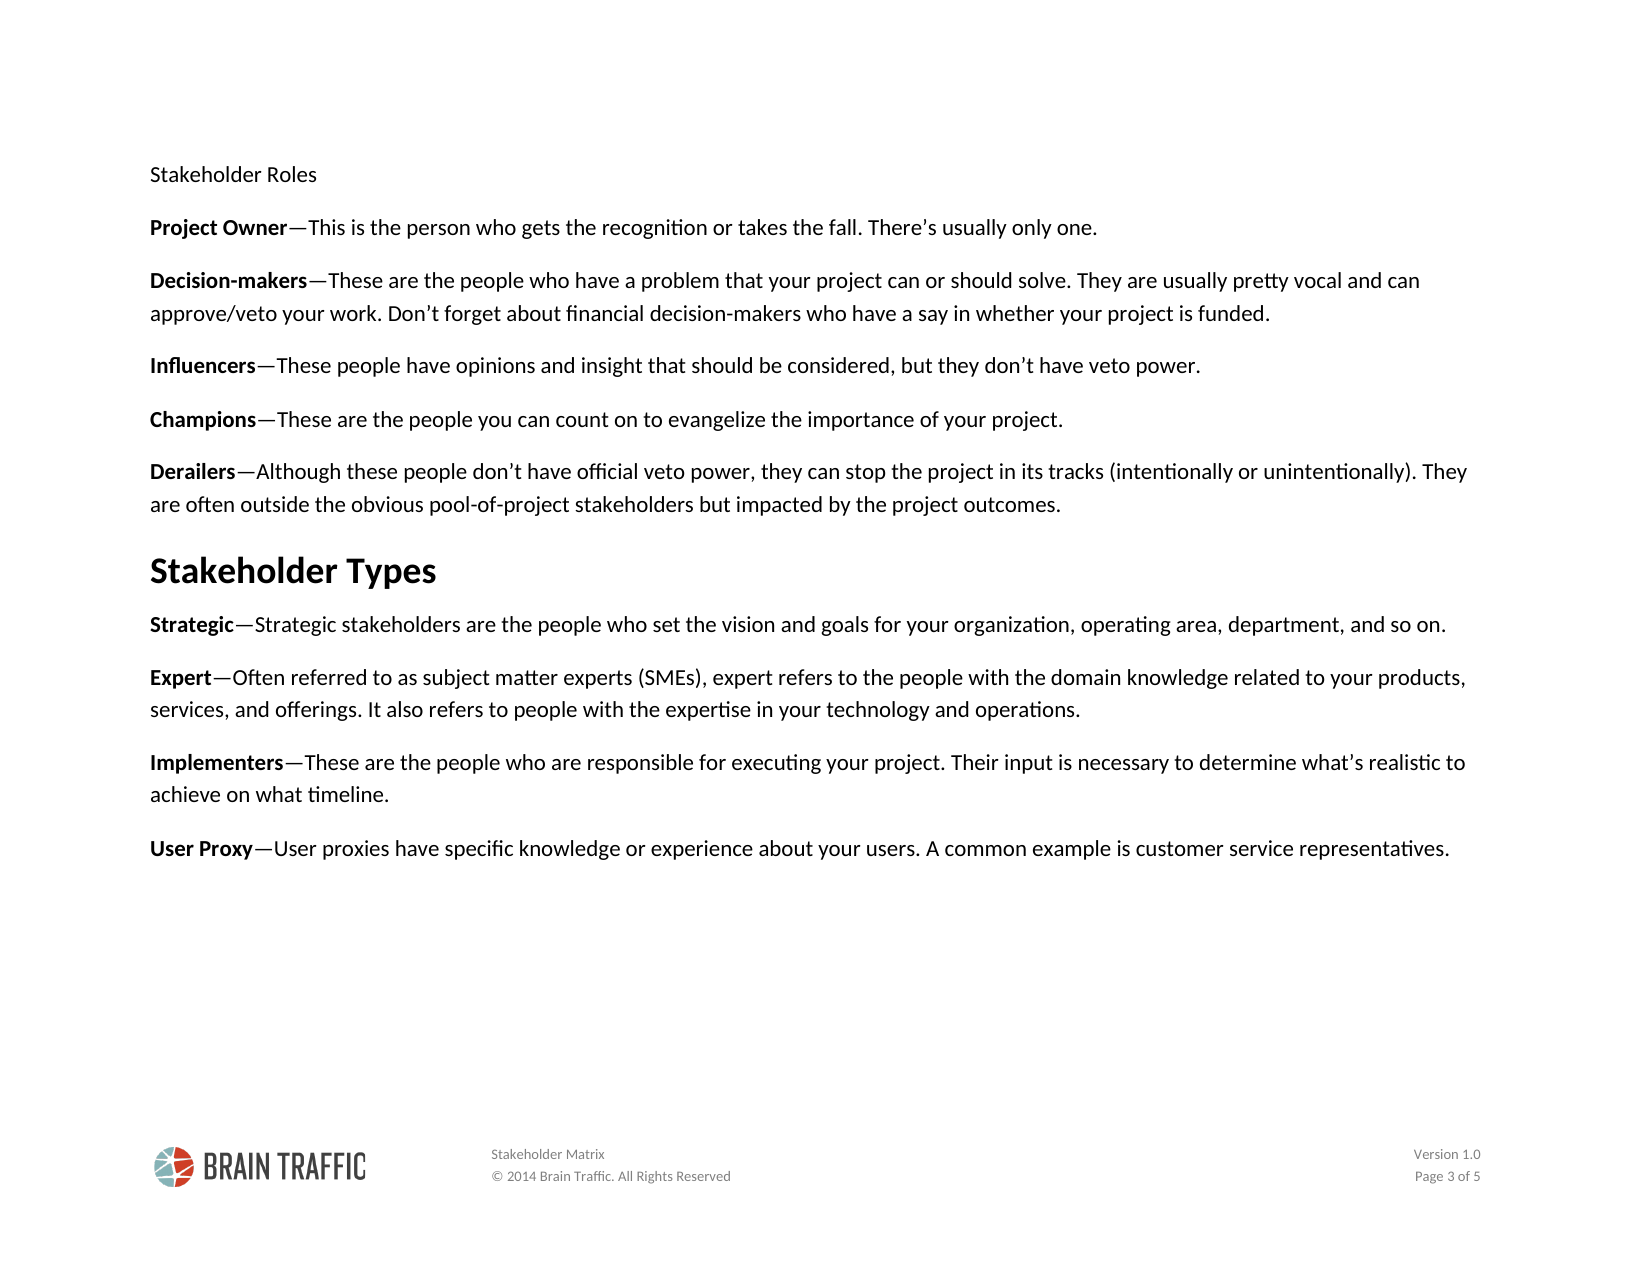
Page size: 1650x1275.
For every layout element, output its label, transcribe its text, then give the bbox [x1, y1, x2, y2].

text Derailers—Although these people don’t have official veto power, they can stop the project in its tracks (intentionally or unintentionally). They are often outside the obvious pool-of-project stakeholders but impacted by the project outcomes. [150, 458, 1500, 518]
text Strategic—Strategic stakeholders are the people who set the vision and goals for your organization, operating area, department, and so on. [150, 610, 1500, 638]
text Expert—Often referred to as subject matter experts (SMEs), expert refers to the people with the domain knowledge related to your products, services, and offerings. It also refers to people with the expertise in your technology and operations. [150, 663, 1500, 723]
text User Proxy—User proxies have specific knowledge or experience about your users. A common example is customer service representatives. [150, 834, 1500, 862]
text Project Owner—This is the person who gets the recognition or takes the fall. There’s usually only one. [150, 213, 1500, 241]
text Influencers—These people have opinions and insight that should be considered, but they don’t have veto power. [150, 352, 1500, 380]
picture [154, 1147, 366, 1187]
text Decision-makers—These are the people who have a problem that your project can or should solve. They are usually pretty vocal and can approve/veto your work. Don’t forget about financial decision-makers who have a say in whether your project is funded. [150, 266, 1500, 327]
text Champions—These are the people you can count on to evangelize the importance of your project. [150, 405, 1500, 433]
subtitle Stakeholder Types [150, 547, 1500, 593]
text Implementers—These are the people who are responsible for executing your project. Their input is necessary to determine what’s realistic to achieve on what timeline. [150, 748, 1500, 809]
